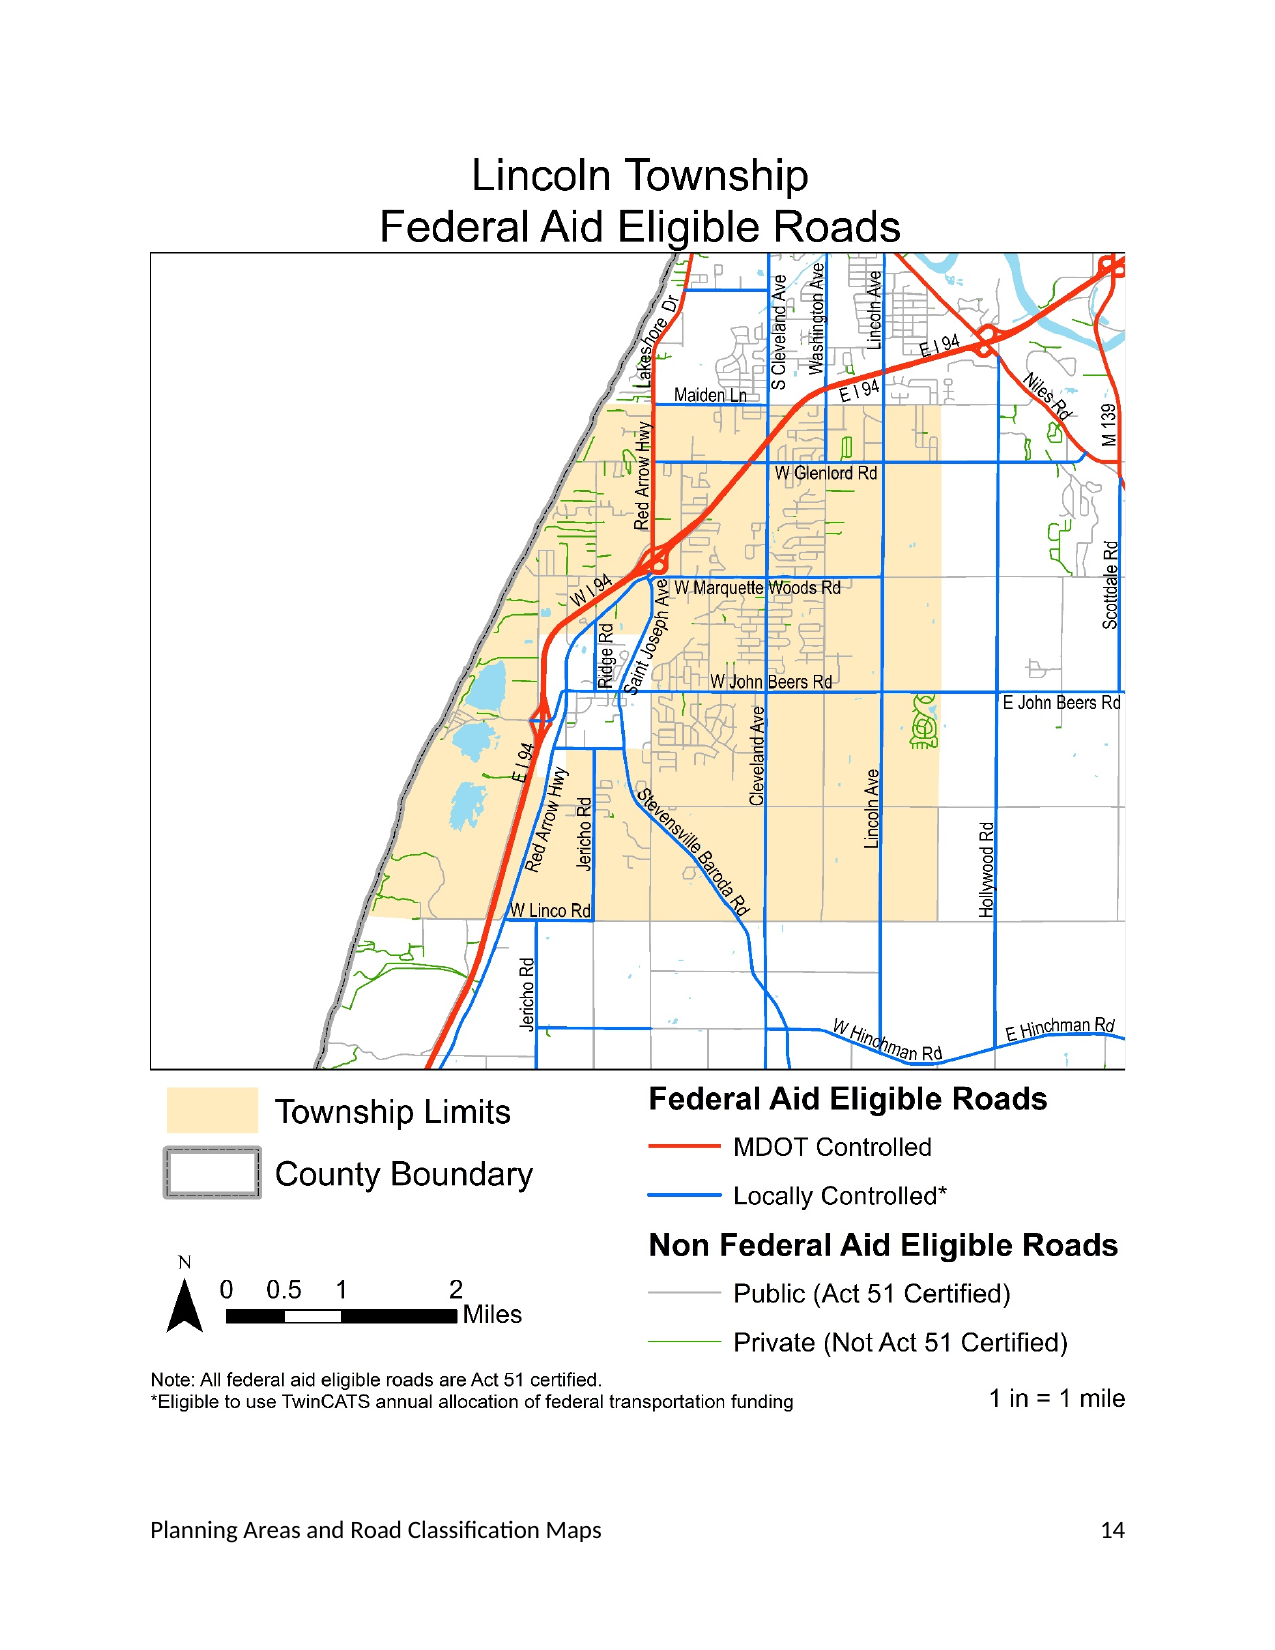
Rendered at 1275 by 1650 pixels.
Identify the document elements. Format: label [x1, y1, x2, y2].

picture [150, 150, 1125, 1412]
